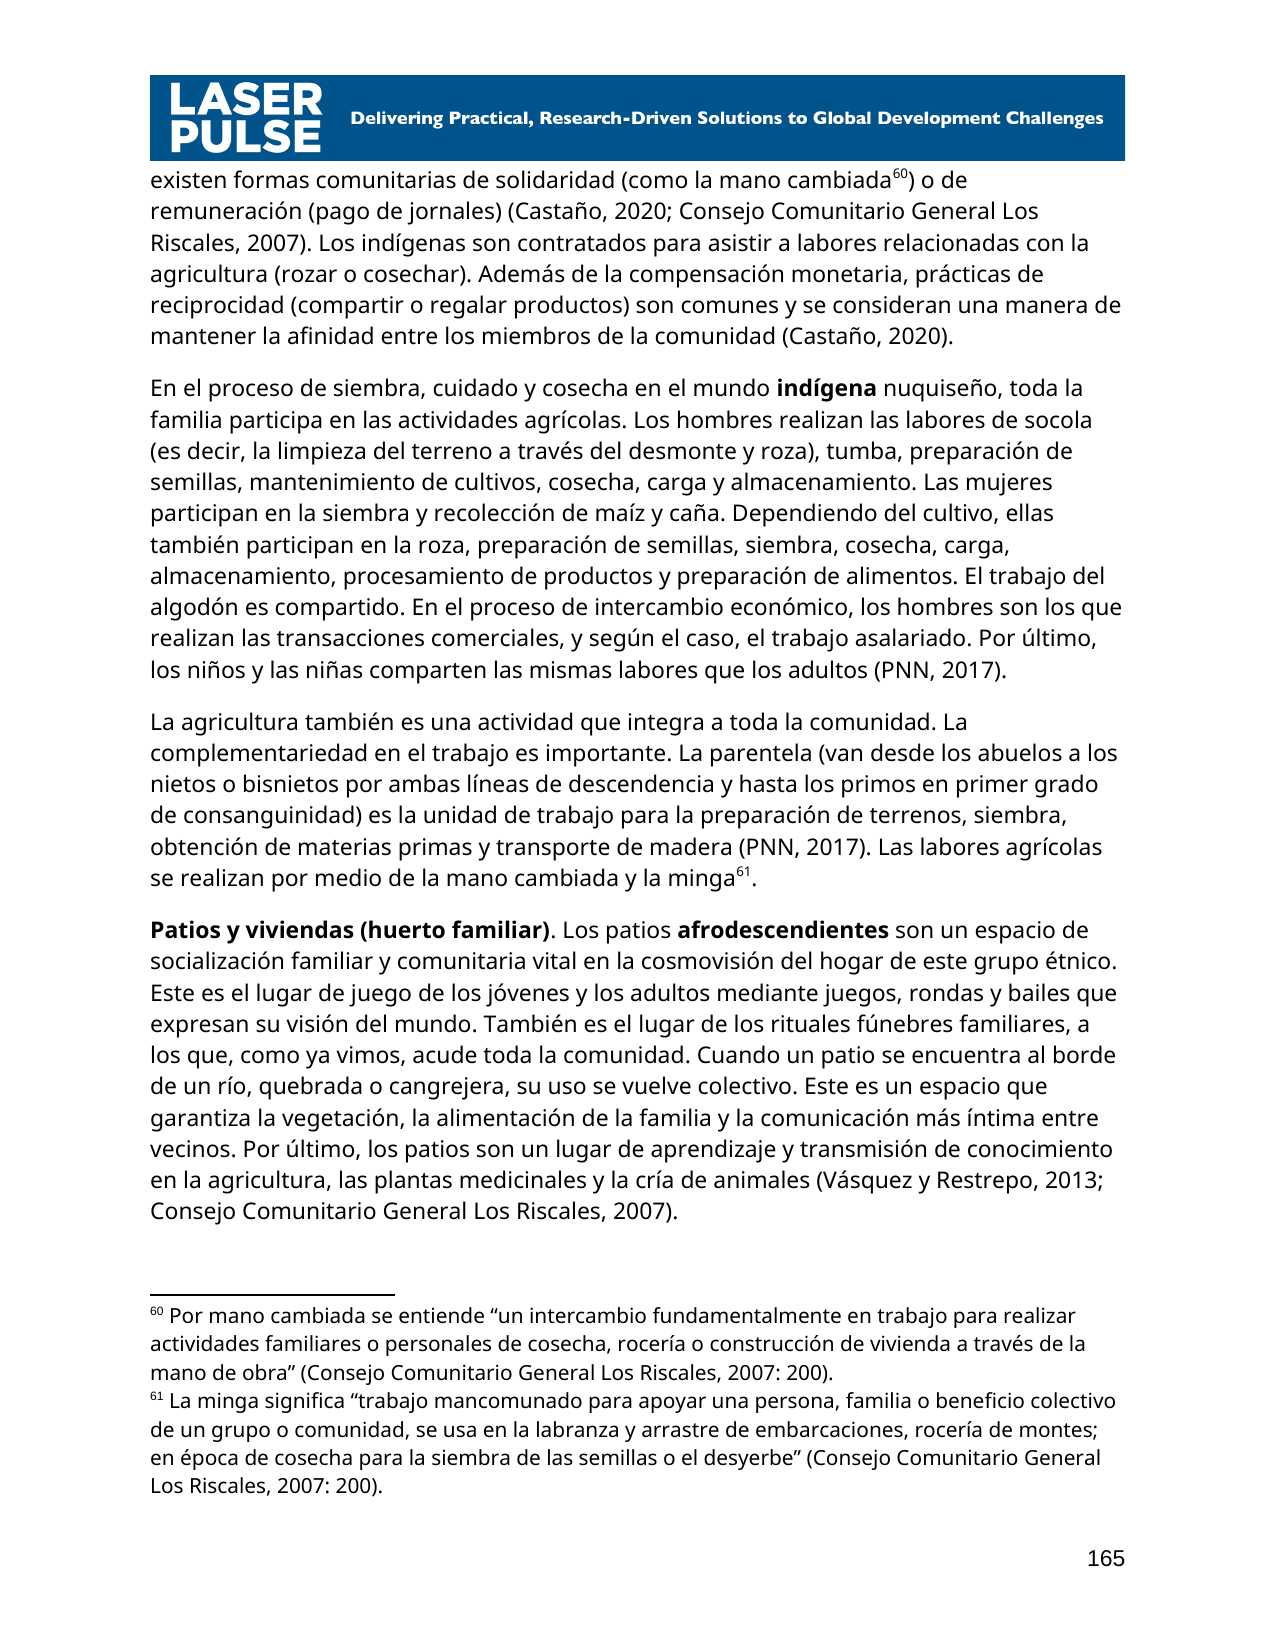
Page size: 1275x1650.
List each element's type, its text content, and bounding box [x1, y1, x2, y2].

text En el proceso de siembra, cuidado y cosecha en el mundo indígena nuquiseño, toda la familia participa en las actividades agrícolas. Los hombres realizan las labores de socola (es decir, la limpieza del terreno a través del desmonte y roza), tumba, preparación de semillas, mantenimiento de cultivos, cosecha, carga y almacenamiento. Las mujeres participan en la siembra y recolección de maíz y caña. Dependiendo del cultivo, ellas también participan en la roza, preparación de semillas, siembra, cosecha, carga, almacenamiento, procesamiento de productos y preparación de alimentos. El trabajo del algodón es compartido. En el proceso de intercambio económico, los hombres son los que realizan las transacciones comerciales, y según el caso, el trabajo asalariado. Por último, los niños y las niñas comparten las mismas labores que los adultos (PNN, 2017). [150, 372, 1125, 685]
picture [150, 75, 1125, 161]
text Patios y viviendas (huerto familiar). Los patios afrodescendientes son un espacio de socialización familiar y comunitaria vital en la cosmovisión del hogar de este grupo étnico. Este es el lugar de juego de los jóvenes y los adultos mediante juegos, rondas y bailes que expresan su visión del mundo. También es el lugar de los rituales fúnebres familiares, a los que, como ya vimos, acude toda la comunidad. Cuando un patio se encuentra al borde de un río, quebrada o cangrejera, su uso se vuelve colectivo. Este es un espacio que garantiza la vegetación, la alimentación de la familia y la comunicación más íntima entre vecinos. Por último, los patios son un lugar de aprendizaje y transmisión de conocimiento en la agricultura, las plantas medicinales y la cría de animales (Vásquez y Restrepo, 2013; Consejo Comunitario General Los Riscales, 2007). [150, 914, 1125, 1227]
text La agricultura también es una actividad que integra a toda la comunidad. La complementariedad en el trabajo es importante. La parentela (van desde los abuelos a los nietos o bisnietos por ambas líneas de descendencia y hasta los primos en primer grado de consanguinidad) es la unidad de trabajo para la preparación de terrenos, siembra, obtención de materias primas y transporte de madera (PNN, 2017). Las labores agrícolas se realizan por medio de la mano cambiada y la minga. [150, 706, 1125, 893]
